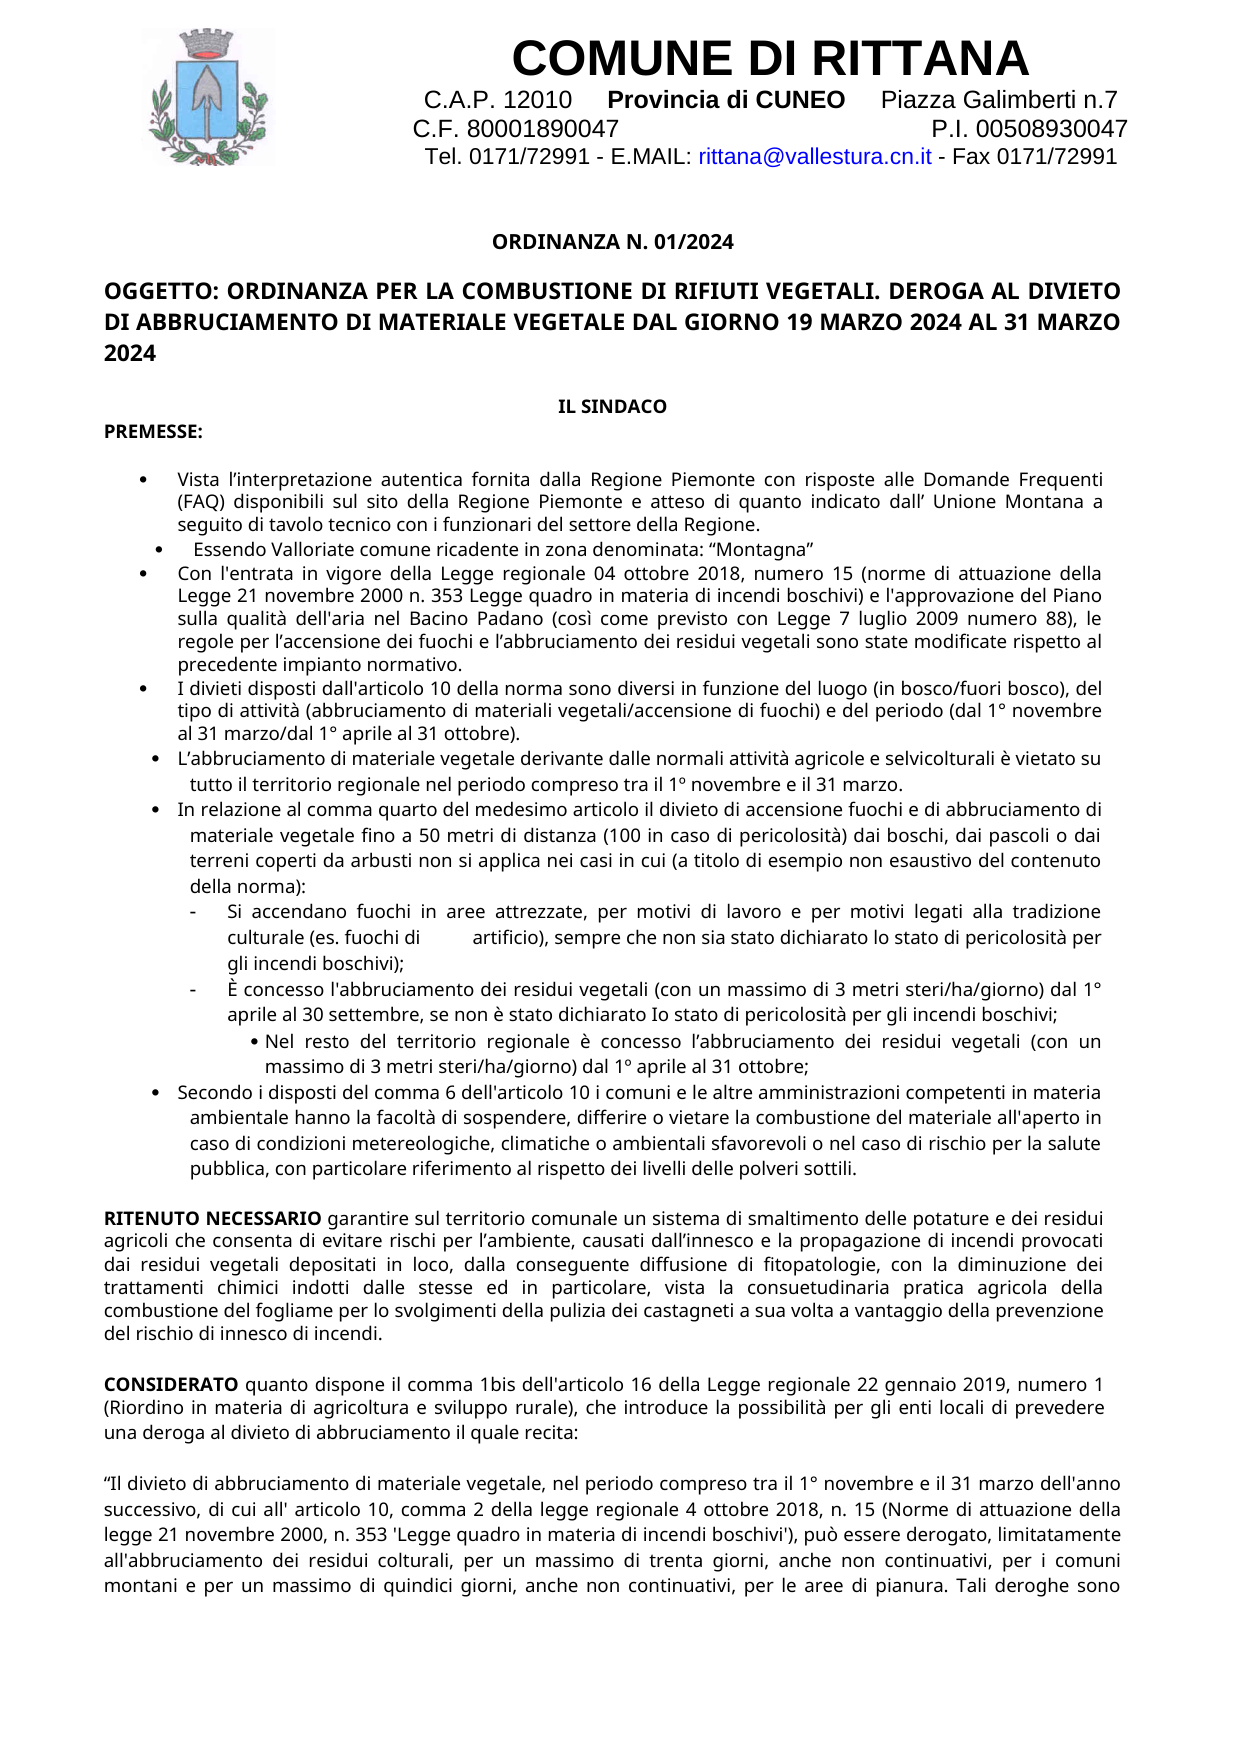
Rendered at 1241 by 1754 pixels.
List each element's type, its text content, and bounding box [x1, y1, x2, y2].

list Si accendano fuochi in aree attrezzate, per motivi di lavoro e per motivi legati alla tradizione culturale (es. fuochi di artificio), sempre che non sia stato dichiarato lo stato di pericolosità per gli incendi boschivi); [189, 899, 1103, 975]
picture [141, 28, 276, 166]
list È concesso l'abbruciamento dei residui vegetali (con un massimo di 3 metri steri/ha/giorno) dal 1° aprile al 30 settembre, se non è stato dichiarato Io stato di pericolosità per gli incendi boschivi; [189, 976, 1103, 1027]
list I divieti disposti dall'articolo 10 della norma sono diversi in funzione del luogo (in bosco/fuori bosco), del tipo di attività (abbruciamento di materiali vegetali/accensione di fuochi) e del periodo (dal 1° novembre al 31 marzo/dal 1° aprile al 31 ottobre). [140, 677, 1104, 746]
text RITENUTO NECESSARIO garantire sul territorio comunale un sistema di smaltimento delle potature e dei residui agricoli che consenta di evitare rischi per l’ambiente, causati dall’innesco e la propagazione di incendi provocati dai residui vegetali depositati in loco, dalla conseguente diffusione di fitopatologie, con la diminuzione dei trattamenti chimici indotti dalle stesse ed in particolare, vista la consuetudinaria pratica agricola della combustione del fogliame per lo svolgimenti della pulizia dei castagneti a sua volta a vantaggio della prevenzione del rischio di innesco di incendi. [103, 1207, 1104, 1346]
list In relazione al comma quarto del medesimo articolo il divieto di accensione fuochi e di abbruciamento di materiale vegetale fino a 50 metri di distanza (100 in caso di pericolosità) dai boschi, dai pascoli o dai terreni coperti da arbusti non si applica nei casi in cui (a titolo di esempio non esaustivo del contenuto della norma): [152, 797, 1103, 899]
list Secondo i disposti del comma 6 dell'articolo 10 i comuni e le altre amministrazioni competenti in materia ambientale hanno la facoltà di sospendere, differire o vietare la combustione del materiale all'aperto in caso di condizioni metereologiche, climatiche o ambientali sfavorevoli o nel caso di rischio per la salute pubblica, con particolare riferimento al rispetto dei livelli delle polveri sottili. [152, 1079, 1103, 1181]
list Con l'entrata in vigore della Legge regionale 04 ottobre 2018, numero 15 (norme di attuazione della Legge 21 novembre 2000 n. 353 Legge quadro in materia di incendi boschivi) e l'approvazione del Piano sulla qualità dell'aria nel Bacino Padano (così come previsto con Legge 7 luglio 2009 numero 88), le regole per l’accensione dei fuochi e l’abbruciamento dei residui vegetali sono state modificate rispetto al precedente impianto normativo. [140, 562, 1103, 677]
text IL SINDACO [103, 394, 1122, 419]
text ORDINANZA N. 01/2024 [103, 227, 1122, 255]
list Nel resto del territorio regionale è concesso l’abbruciamento dei residui vegetali (con un massimo di 3 metri steri/ha/giorno) dal 1º aprile al 31 ottobre; [251, 1028, 1103, 1079]
list L’abbruciamento di materiale vegetale derivante dalle normali attività agricole e selvicolturali è vietato su tutto il territorio regionale nel periodo compreso tra il 1º novembre e il 31 marzo. [152, 746, 1103, 797]
list Essendo Valloriate comune ricadente in zona denominata: “Montagna” [156, 537, 1122, 561]
list Vista l’interpretazione autentica fornita dalla Regione Piemonte con risposte alle Domande Frequenti (FAQ) disponibili sul sito della Regione Piemonte e atteso di quanto indicato dall’ Unione Montana a seguito di tavolo tecnico con i funzionari del settore della Regione. [140, 468, 1104, 537]
text CONSIDERATO quanto dispone il comma 1bis dell'articolo 16 della Legge regionale 22 gennaio 2019, numero 1 (Riordino in materia di agricoltura e sviluppo rurale), che introduce la possibilità per gli enti locali di prevedere una deroga al divieto di abbruciamento il quale recita: [103, 1372, 1106, 1444]
text PREMESSE: [103, 419, 1122, 443]
text OGGETTO: ORDINANZA PER LA COMBUSTIONE DI RIFIUTI VEGETALI. DEROGA AL DIVIETO DI ABBRUCIAMENTO DI MATERIALE VEGETALE DAL GIORNO 19 MARZO 2024 AL 31 MARZO 2024 [103, 274, 1122, 368]
